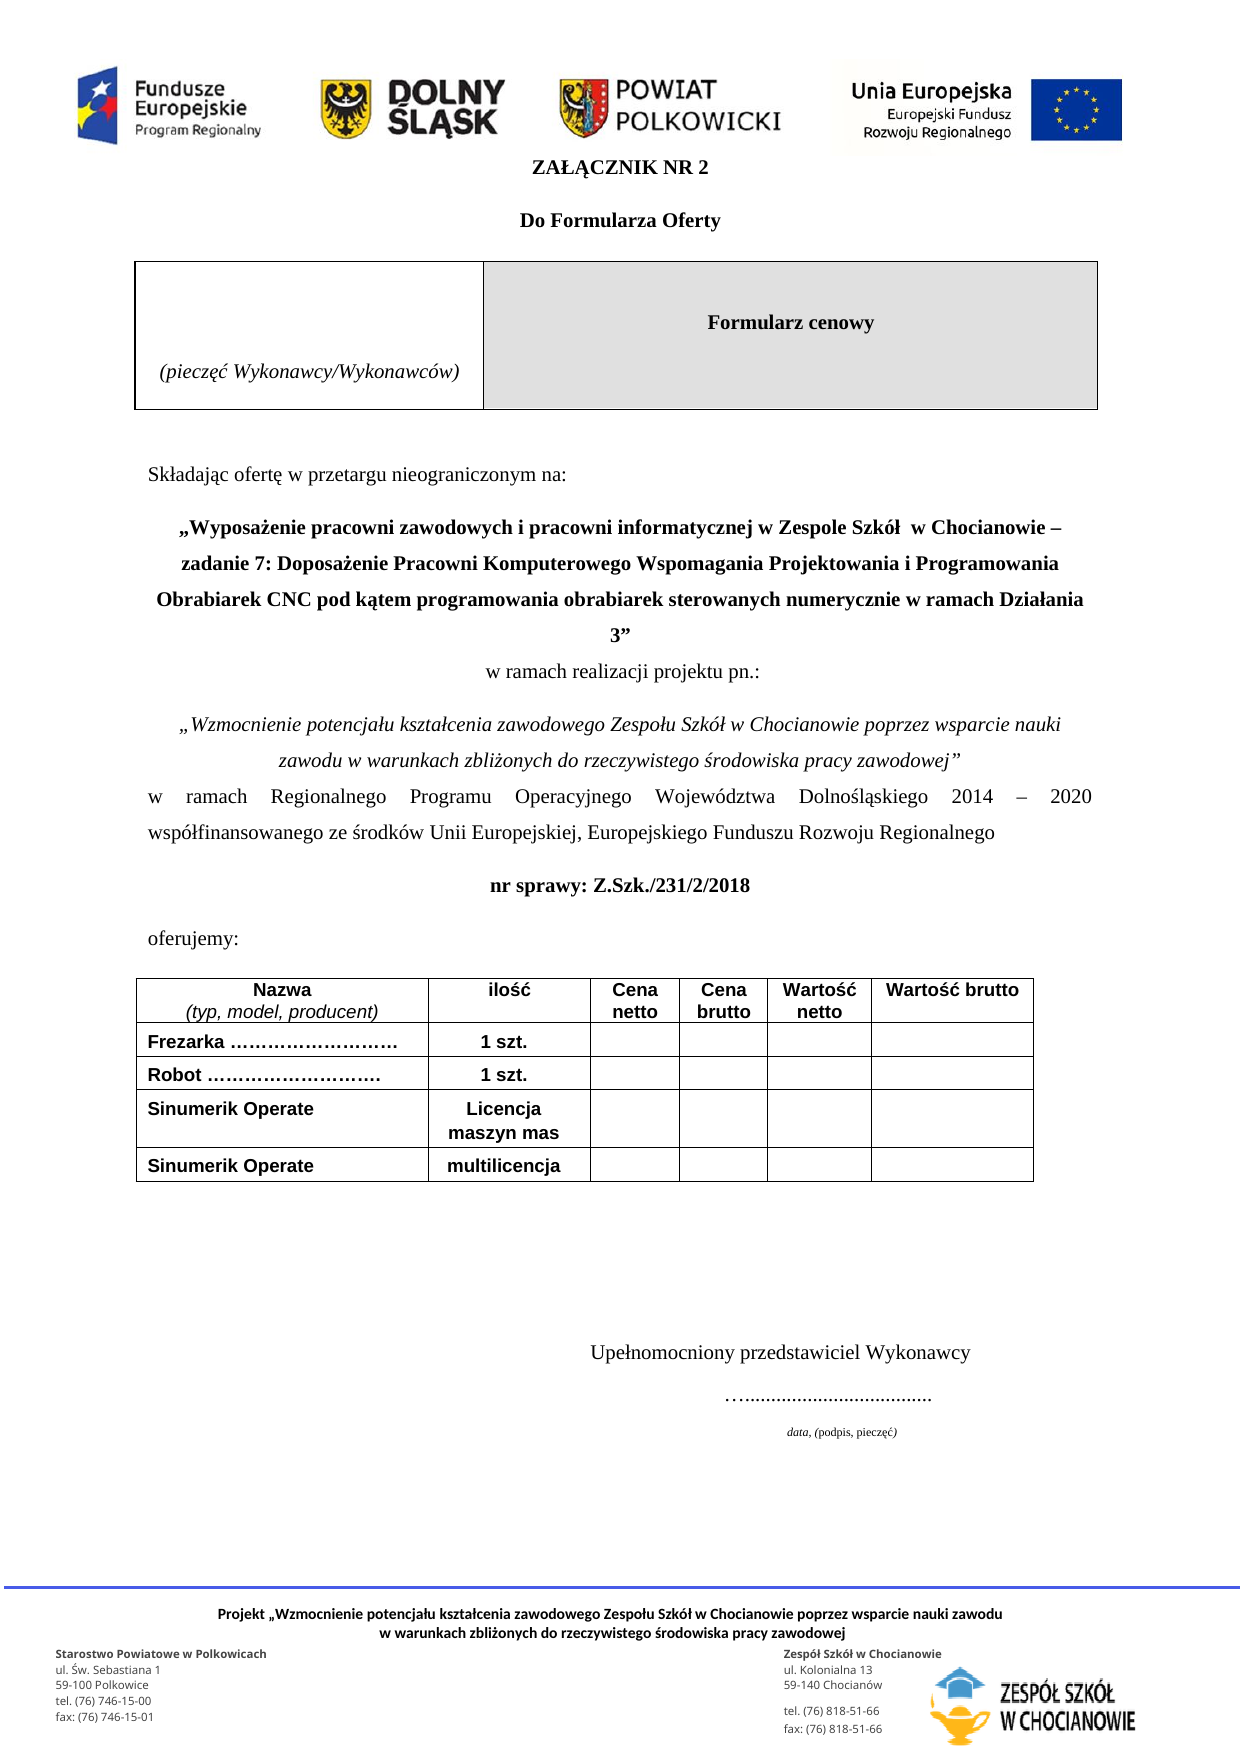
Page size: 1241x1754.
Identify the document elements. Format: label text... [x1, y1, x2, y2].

picture [73, 59, 1127, 156]
table_cell [872, 1148, 1033, 1181]
text „Wzmocnienie potencjału kształcenia zawodowego Zespołu Szkół w Chocianowie poprzez wsparcie nauki zawodu w warunkach zbliżonych do rzeczywistego środowiska pracy zawodowej” [148, 712, 1092, 772]
table_header ilość [429, 979, 590, 1022]
table_header Wartość netto [768, 979, 871, 1022]
text w ramach Regionalnego Programu Operacyjnego Województwa Dolnośląskiego 2014 – 2020 współfinansowanego ze środków Unii Europejskiej, Europejskiego Funduszu Rozwoju Regionalnego [148, 784, 1092, 844]
table_cell 1 szt. [429, 1057, 590, 1089]
text Upełnomocniony przedstawiciel Wykonawcy [516, 1340, 1092, 1364]
table_cell [680, 1057, 767, 1089]
table_cell [768, 1057, 871, 1089]
text oferujemy: [148, 925, 1092, 949]
table_header Wartość brutto [872, 979, 1033, 1022]
text Do Formularza Oferty [148, 208, 1092, 232]
table_cell [768, 1090, 871, 1147]
table_header Formularz cenowy [484, 262, 1097, 408]
table_cell [591, 1090, 679, 1147]
table_cell Sinumerik Operate [137, 1148, 428, 1181]
table_cell Sinumerik Operate [137, 1090, 428, 1147]
table_cell [591, 1057, 679, 1089]
table_cell [591, 1023, 679, 1056]
table_header Nazwa (typ, model, producent) [137, 979, 428, 1022]
table_cell [872, 1023, 1033, 1056]
table_cell Licencja maszyn mas [429, 1090, 590, 1147]
table_cell [768, 1148, 871, 1181]
table_cell multilicencja [429, 1148, 590, 1181]
table_cell [680, 1023, 767, 1056]
text ….................................... [148, 1382, 1092, 1406]
text „Wyposażenie pracowni zawodowych i pracowni informatycznej w Zespole Szkół w Chocianowie – zadanie 7: Doposażenie Pracowni Komputerowego Wspomagania Projektowania i Programowania Obrabiarek CNC pod kątem programowania obrabiarek sterowanych numerycznie w ramach Działania 3” [148, 515, 1092, 647]
table_header (pieczęć Wykonawcy/Wykonawców) [136, 262, 483, 408]
table_header Cena netto [591, 979, 679, 1022]
text nr sprawy: Z.Szk./231/2/2018 [148, 873, 1092, 897]
table_cell Robot ………………………. [137, 1057, 428, 1089]
text ZAŁĄCZNIK NR 2 [148, 156, 1092, 179]
table_cell [872, 1057, 1033, 1089]
table_cell [768, 1023, 871, 1056]
table_cell [591, 1148, 679, 1181]
table_cell [680, 1148, 767, 1181]
table_header Cena brutto [680, 979, 767, 1022]
text data, (podpis, pieczęć) [148, 1425, 1092, 1449]
text w ramach realizacji projektu pn.: [148, 659, 1092, 683]
table_cell [872, 1090, 1033, 1147]
table_cell Frezarka ……………………… [137, 1023, 428, 1056]
table_cell [680, 1090, 767, 1147]
text Składając ofertę w przetargu nieograniczonym na: [148, 462, 1092, 486]
table_cell 1 szt. [429, 1023, 590, 1056]
